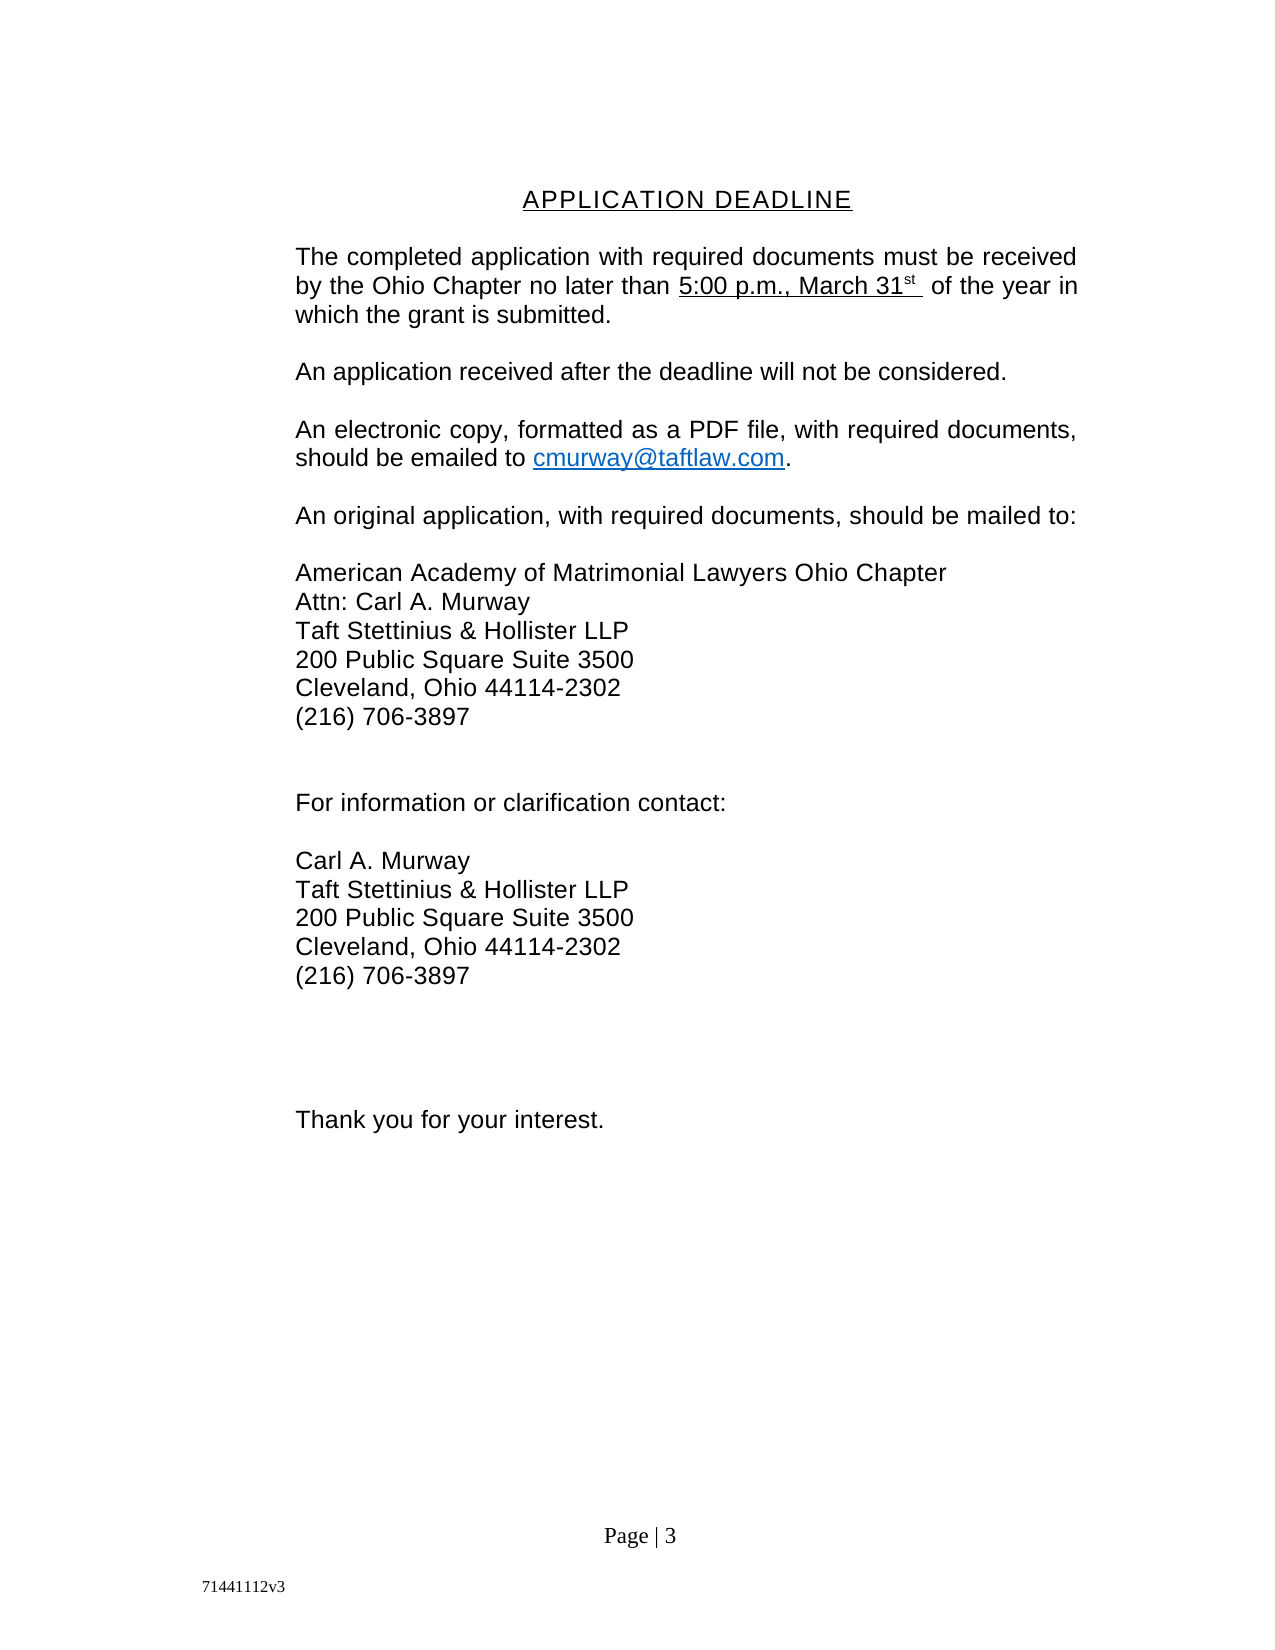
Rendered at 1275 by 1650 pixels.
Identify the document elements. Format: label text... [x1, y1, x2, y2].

text Cleveland, Ohio 44114-2302 [295, 673, 1078, 702]
text Thank you for your interest. [295, 1105, 1078, 1133]
text The completed application with required documents must be received by the Ohio Chapter no later than 5:00 p.m., March 31st of the year in which the grant is submitted. [295, 242, 1078, 328]
text An original application, with required documents, should be mailed to: [295, 501, 1078, 530]
text Carl A. Murway [295, 846, 1078, 875]
text (216) 706-3897 [295, 702, 1078, 731]
text Taft Stettinius & Hollister LLP [295, 875, 1078, 903]
text Taft Stettinius & Hollister LLP [295, 616, 1078, 645]
text 200 Public Square Suite 3500 [295, 903, 1078, 932]
text APPLICATION DEADLINE [295, 185, 1078, 213]
text Cleveland, Ohio 44114-2302 [295, 932, 1078, 961]
text 200 Public Square Suite 3500 [295, 645, 1078, 673]
text Attn: Carl A. Murway [295, 587, 1078, 616]
text (216) 706-3897 [295, 961, 1078, 990]
text American Academy of Matrimonial Lawyers Ohio Chapter [295, 558, 1078, 587]
text An electronic copy, formatted as a PDF file, with required documents, should be emailed to cmurway@taftlaw.com. [295, 415, 1078, 472]
text For information or clarification contact: [295, 788, 1078, 817]
text An application received after the deadline will not be considered. [295, 357, 1078, 386]
